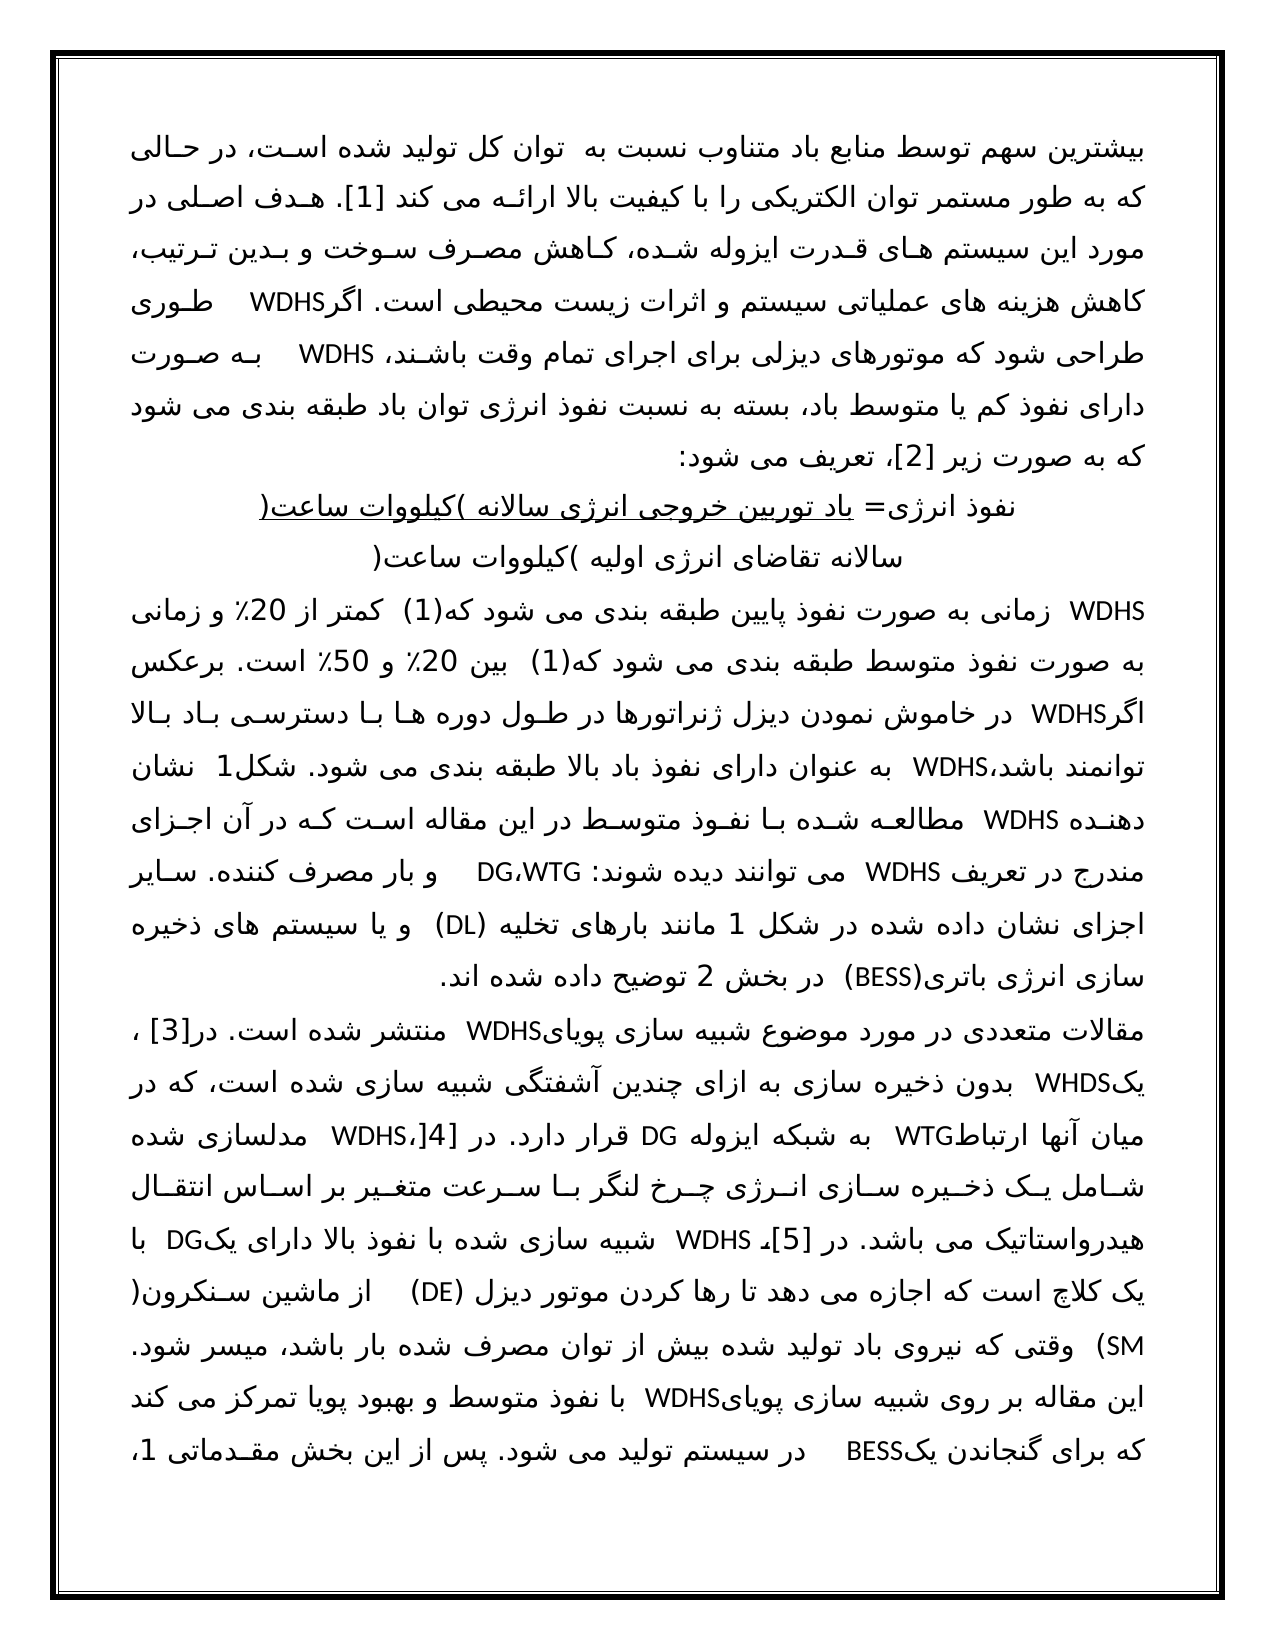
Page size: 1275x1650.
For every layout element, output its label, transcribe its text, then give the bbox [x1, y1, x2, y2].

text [130, 130, 1145, 473]
text نفوذ انرژی= باد توربین خروجی انرژی سالانه )کیلووات ساعت( [130, 490, 1145, 524]
text سالانه تقاضای انرژی اولیه )کیلووات ساعت( [130, 541, 1145, 575]
text WDHS زمانی به صورت نفوذ پایین طبقه بندی می شود که(1) کمتر از 20٪ و زمانی به صورت نفوذ متوسط طبقه بندی می شود که​​(1) بین 20٪ و 50٪ است. برعکس اگرWDHS در خاموش نمودن دیزل ژنراتورها در طول دوره ها با دسترسی باد بالا توانمند باشد،WDHS به عنوان دارای نفوذ باد بالا طبقه بندی می شود. شکل1 نشان دهنده WDHS مطالعه شده با نفوذ متوسط​​ در این مقاله است که در آن اجزای مندرج در تعریف WDHS می توانند دیده شوند: DG،WTG و بار مصرف کننده. سایر اجزای نشان داده شده در شکل 1 مانند بارهای تخلیه (DL) و یا سیستم های ذخیره سازی انرژی باتری(BESS) در بخش 2 توضیح داده شده اند. [130, 592, 1145, 994]
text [130, 1012, 1145, 1468]
